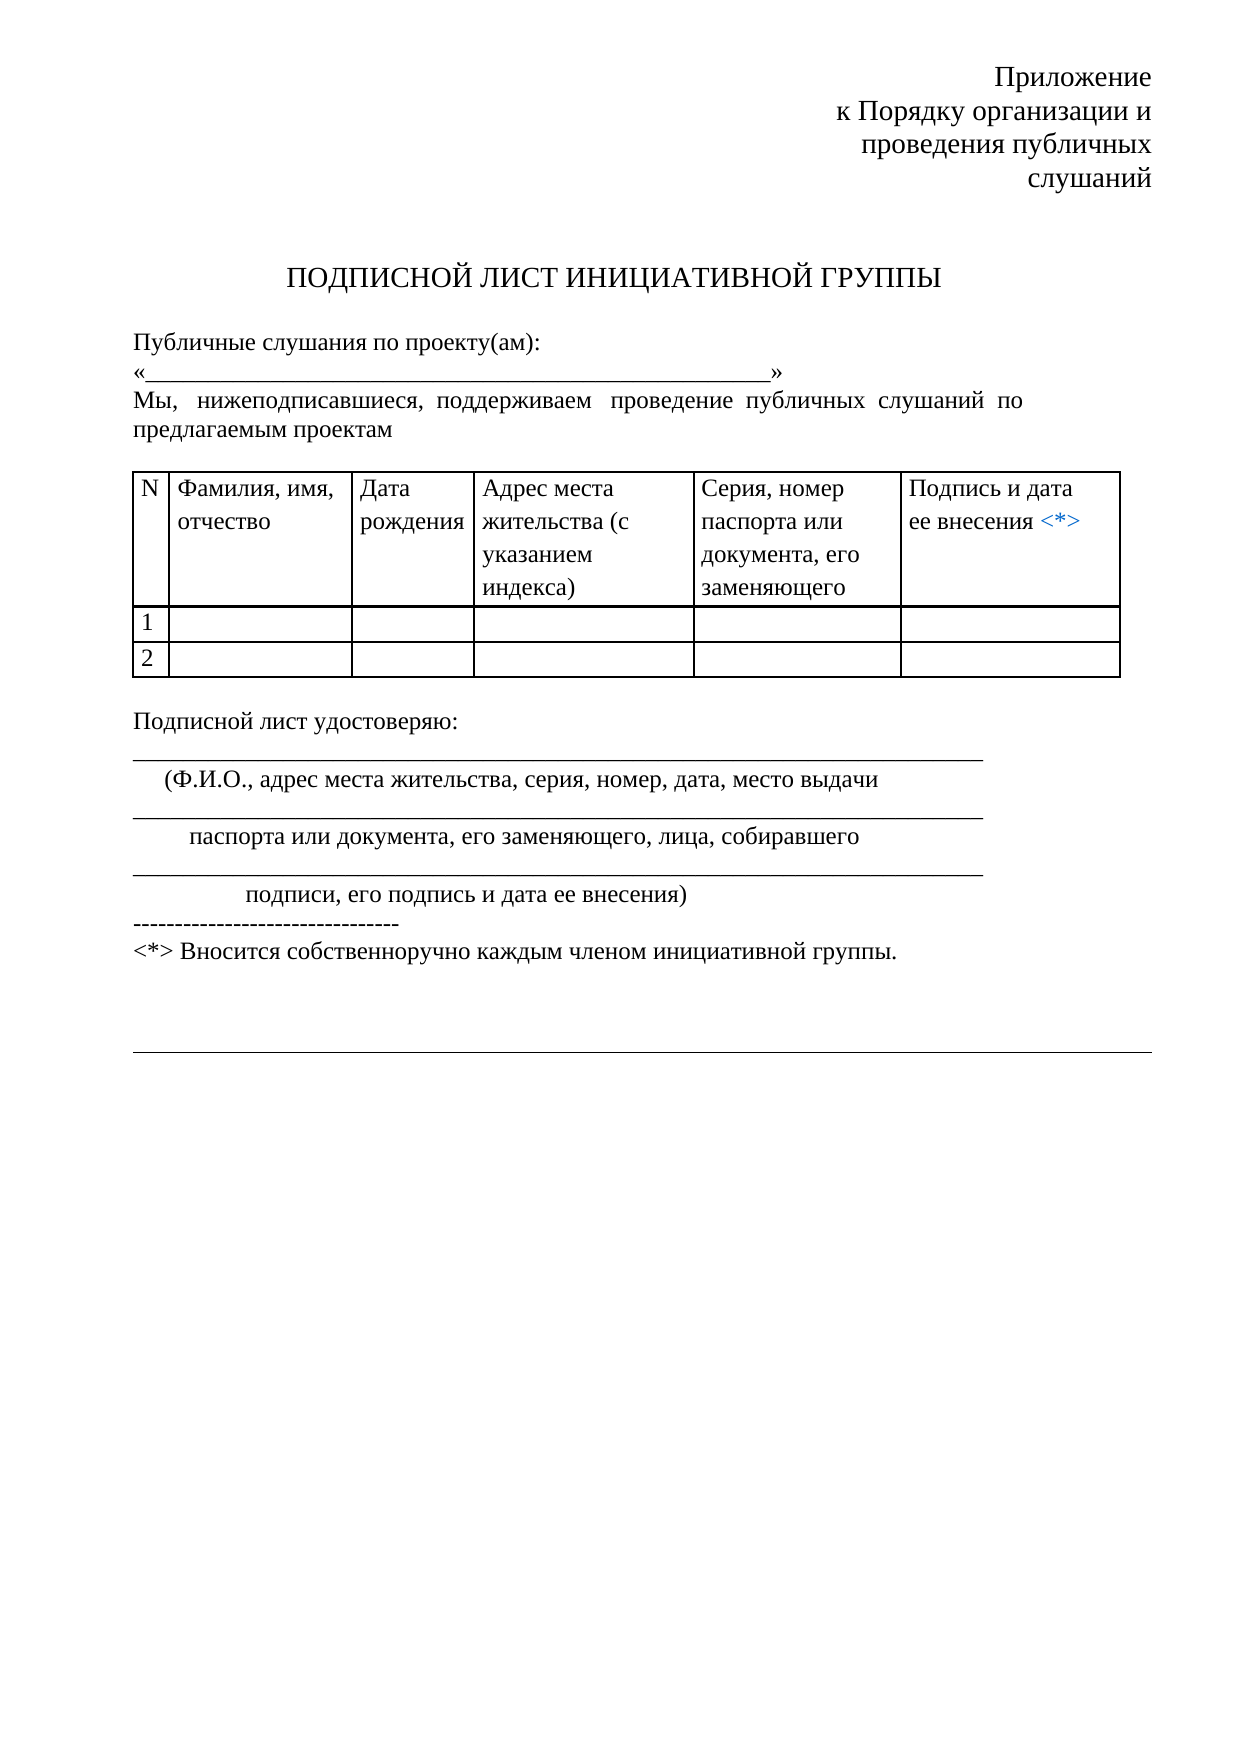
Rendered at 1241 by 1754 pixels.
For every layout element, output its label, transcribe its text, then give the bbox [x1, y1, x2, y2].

text Публичные слушания по проекту(ам): [133, 327, 1152, 356]
table_header Дата рождения [353, 473, 473, 605]
text ПОДПИСНОЙ ЛИСТ ИНИЦИАТИВНОЙ ГРУППЫ [133, 260, 1152, 294]
table_header Серия, номер паспорта или документа, его заменяющего [695, 473, 900, 605]
text ____________________________________________________________________ [133, 735, 1152, 764]
table_header Фамилия, имя, отчество [170, 473, 351, 605]
text «__________________________________________________» [133, 356, 1152, 385]
text -------------------------------- [133, 908, 1152, 936]
table_cell [475, 643, 693, 676]
table_cell [475, 608, 693, 641]
table_cell [695, 608, 900, 641]
text Приложение [783, 59, 1152, 93]
table_cell [170, 643, 351, 676]
text ____________________________________________________________________ [133, 850, 1152, 879]
table_cell 1 [134, 608, 168, 641]
text паспорта или документа, его заменяющего, лица, собиравшего [133, 821, 1152, 850]
text к Порядку организации и проведения публичных слушаний [783, 93, 1152, 193]
table_cell [353, 643, 473, 676]
table_cell [353, 608, 473, 641]
table_cell [170, 608, 351, 641]
text ____________________________________________________________________ [133, 793, 1152, 821]
text Подписной лист удостоверяю: [133, 706, 1152, 735]
table_cell [902, 608, 1119, 641]
table_cell [695, 643, 900, 676]
table_cell 2 [134, 643, 168, 676]
text подписи, его подпись и дата ее внесения) [133, 879, 1152, 908]
text (Ф.И.О., адрес места жительства, серия, номер, дата, место выдачи [133, 764, 1152, 793]
table_cell [902, 643, 1119, 676]
table_header N [134, 473, 168, 605]
text <*> Вносится собственноручно каждым членом инициативной группы. [133, 936, 1152, 965]
table_header Подпись и дата ее внесения <*> [902, 473, 1119, 605]
text Мы, нижеподписавшиеся, поддерживаем проведение публичных слушаний по предлагаемым проектам [133, 385, 1152, 442]
table_header Адрес места жительства (с указанием индекса) [475, 473, 693, 605]
